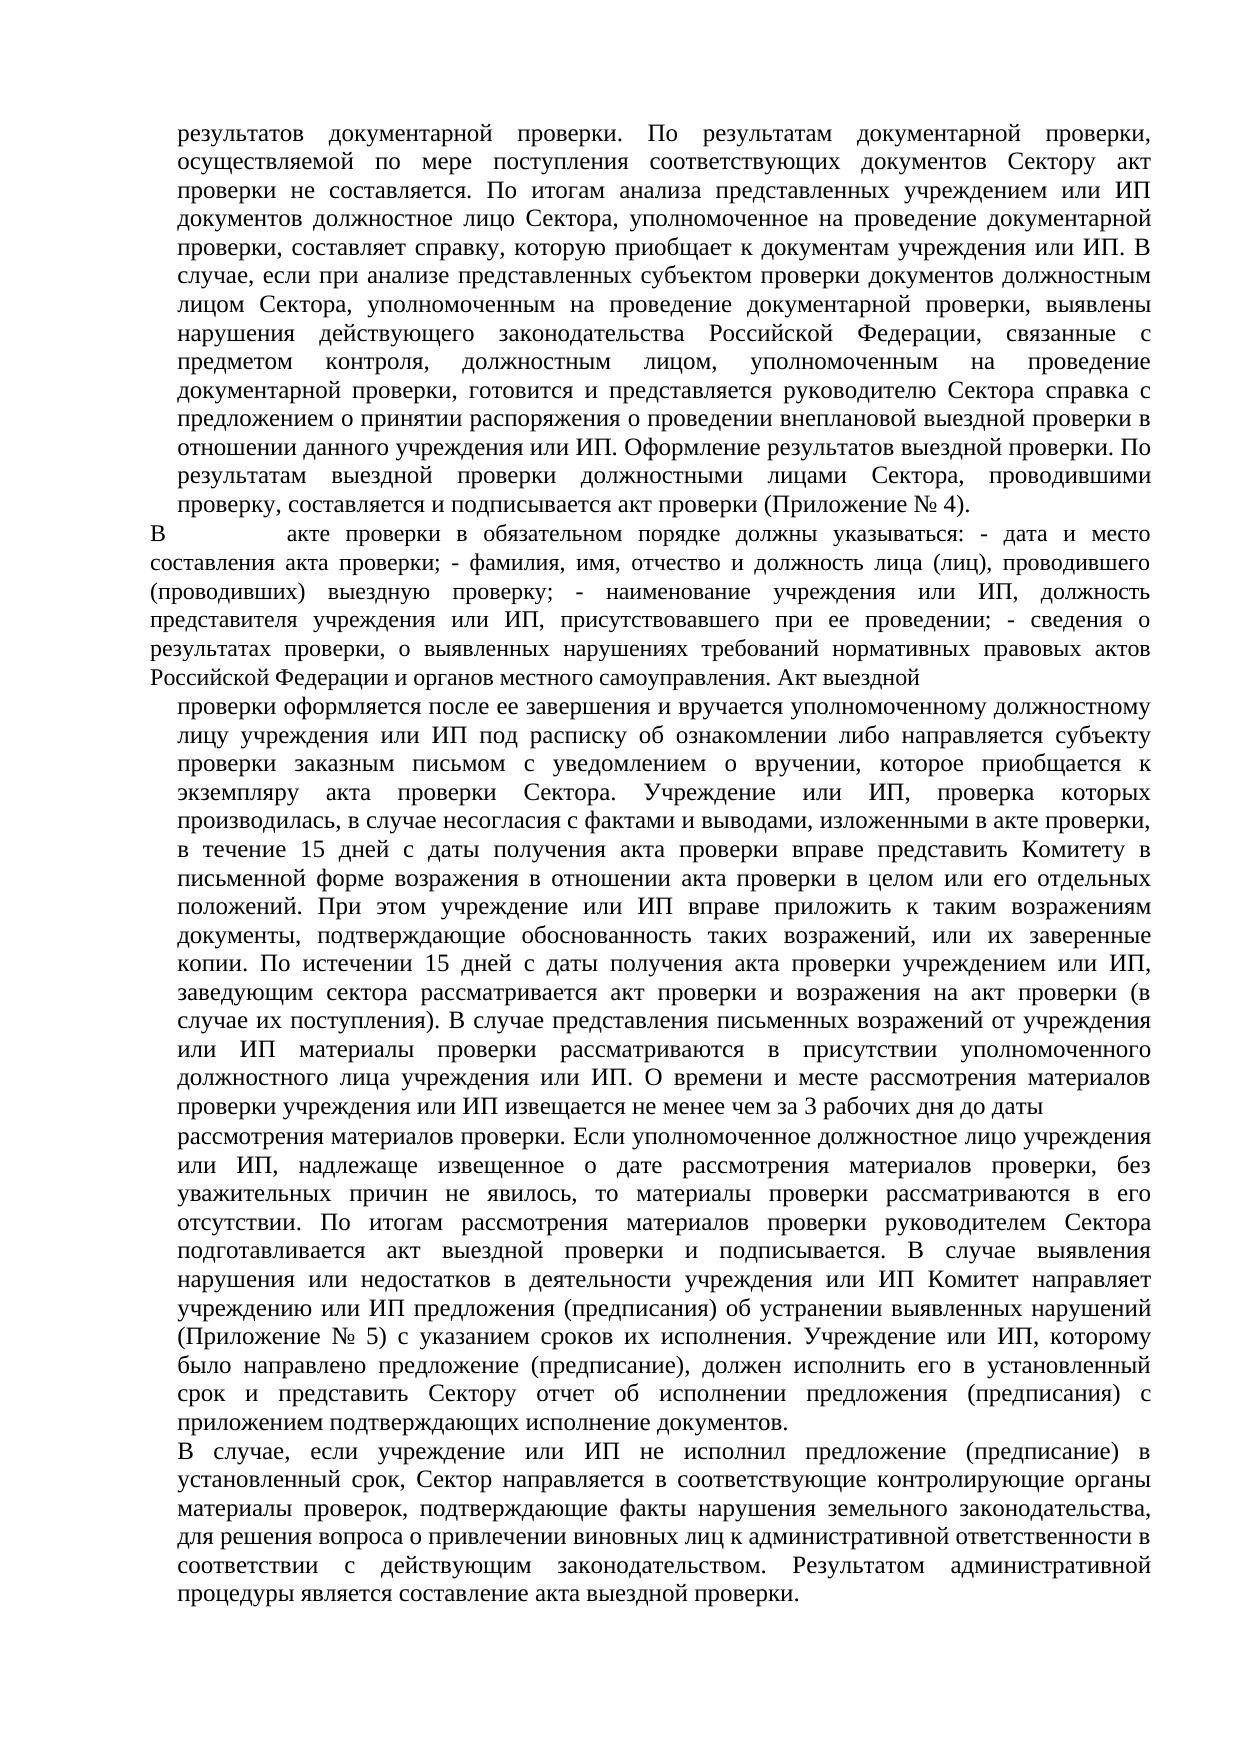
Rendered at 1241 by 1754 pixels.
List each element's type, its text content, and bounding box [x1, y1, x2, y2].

text проверки оформляется после ее завершения и вручается уполномоченному должностному лицу учреждения или ИП под расписку об ознакомлении либо направляется субъекту проверки заказным письмом с уведомлением о вручении, которое приобщается к экземпляру акта проверки Сектора. Учреждение или ИП, проверка которых производилась, в случае несогласия с фактами и выводами, изложенными в акте проверки, в течение 15 дней с даты получения акта проверки вправе представить Комитету в письменной форме возражения в отношении акта проверки в целом или его отдельных положений. При этом учреждение или ИП вправе приложить к таким возражениям документы, подтверждающие обоснованность таких возражений, или их заверенные копии. По истечении 15 дней с даты получения акта проверки учреждением или ИП, заведующим сектора рассматривается акт проверки и возражения на акт проверки (в случае их поступления). В случае представления письменных возражений от учреждения или ИП материалы проверки рассматриваются в присутствии уполномоченного должностного лица учреждения или ИП. О времени и месте рассмотрения материалов проверки учреждения или ИП извещается не менее чем за 3 рабочих дня до даты [177, 692, 1152, 1120]
list акте проверки в обязательном порядке должны указываться: - дата и место составления акта проверки; - фамилия, имя, отчество и должность лица (лиц), проводившего (проводивших) выездную проверку; - наименование учреждения или ИП, должность представителя учреждения или ИП, присутствовавшего при ее проведении; - сведения о результатах проверки, о выявленных нарушениях требований нормативных правовых актов Российской Федерации и органов местного самоуправления. Акт выездной [150, 519, 1152, 690]
text рассмотрения материалов проверки. Если уполномоченное должностное лицо учреждения или ИП, надлежаще извещенное о дате рассмотрения материалов проверки, без уважительных причин не явилось, то материалы проверки рассматриваются в его отсутствии. По итогам рассмотрения материалов проверки руководителем Сектора подготавливается акт выездной проверки и подписывается. В случае выявления нарушения или недостатков в деятельности учреждения или ИП Комитет направляет учреждению или ИП предложения (предписания) об устранении выявленных нарушений (Приложение № 5) с указанием сроков их исполнения. Учреждение или ИП, которому было направлено предложение (предписание), должен исполнить его в установленный срок и представить Сектору отчет об исполнении предложения (предписания) с приложением подтверждающих исполнение документов. [177, 1122, 1152, 1436]
text В случае, если учреждение или ИП не исполнил предложение (предписание) в установленный срок, Сектор направляется в соответствующие контролирующие органы материалы проверок, подтверждающие факты нарушения земельного законодательства, для решения вопроса о привлечении виновных лиц к административной ответственности в [177, 1437, 1152, 1550]
text результатов документарной проверки. По результатам документарной проверки, осуществляемой по мере поступления соответствующих документов Сектору акт проверки не составляется. По итогам анализа представленных учреждением или ИП документов должностное лицо Сектора, уполномоченное на проведение документарной проверки, составляет справку, которую приобщает к документам учреждения или ИП. В случае, если при анализе представленных субъектом проверки документов должностным лицом Сектора, уполномоченным на проведение документарной проверки, выявлены нарушения действующего законодательства Российской Федерации, связанные с предметом контроля, должностным лицом, уполномоченным на проведение документарной проверки, готовится и представляется руководителю Сектора справка с предложением о принятии распоряжения о проведении внеплановой выездной проверки в отношении данного учреждения или ИП. Оформление результатов выездной проверки. По результатам выездной проверки должностными лицами Сектора, проводившими проверку, составляется и подписывается акт проверки (Приложение № 4). [177, 118, 1152, 518]
text соответствии с действующим законодательством. Результатом административной процедуры является составление акта выездной проверки. [177, 1551, 1152, 1607]
